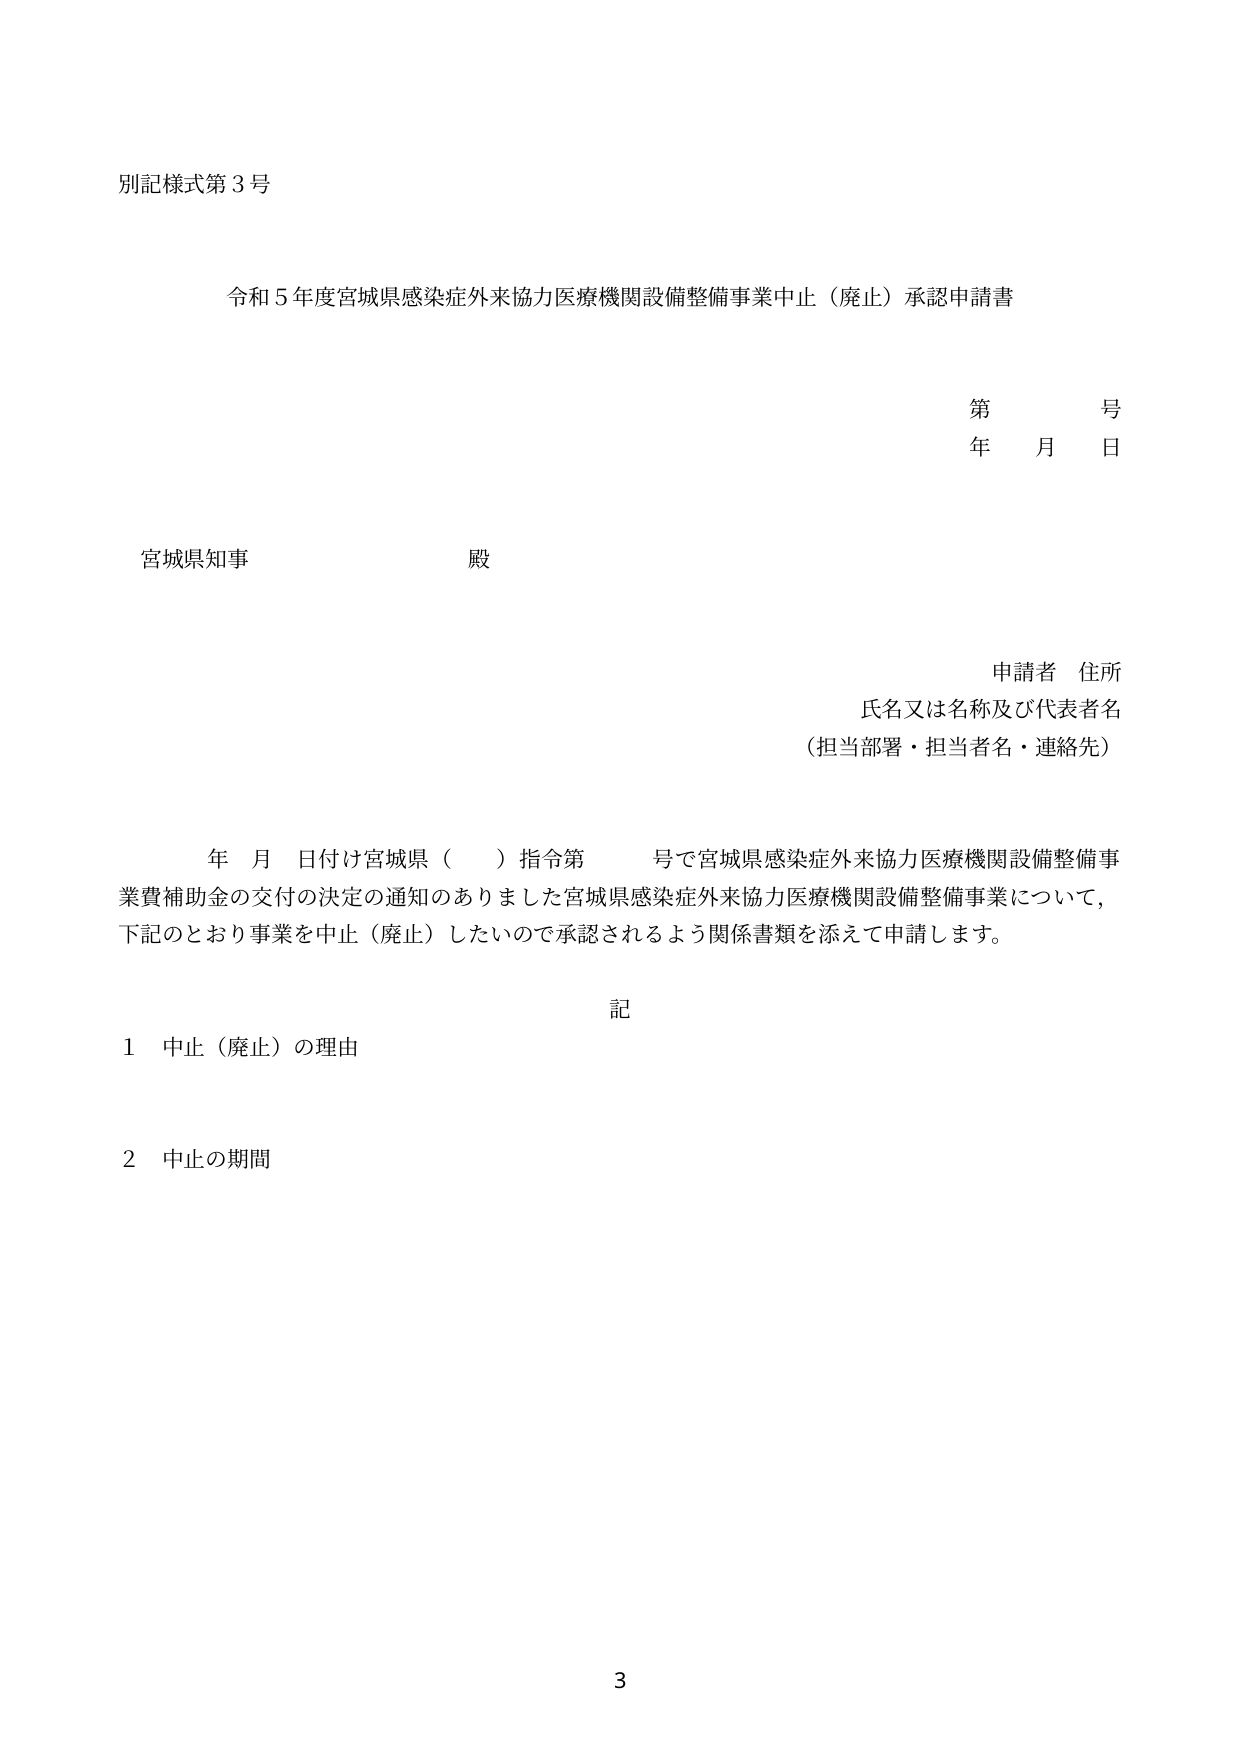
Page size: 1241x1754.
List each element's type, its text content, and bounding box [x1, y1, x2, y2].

text 別記様式第３号 [118, 164, 1122, 202]
text 年 月 日 [118, 427, 1122, 464]
text 第 号 [118, 389, 1122, 427]
text １ 中止（廃止）の理由 [118, 1027, 1122, 1064]
text 記 [118, 989, 1122, 1027]
text ２ 中止の期間 [118, 1139, 1122, 1177]
text 年 月 日付け宮城県（ ）指令第 号で宮城県感染症外来協力医療機関設備整備事業費補助金の交付の決定の通知のありました宮城県感染症外来協力医療機関設備整備事業について，下記のとおり事業を中止（廃止）したいので承認されるよう関係書類を添えて申請します。 [118, 839, 1122, 952]
text 申請者 住所 [118, 652, 1122, 689]
text 氏名又は名称及び代表者名 [118, 689, 1122, 727]
text （担当部署・担当者名・連絡先） [118, 727, 1122, 764]
text 令和５年度宮城県感染症外来協力医療機関設備整備事業中止（廃止）承認申請書 [118, 277, 1122, 314]
text 宮城県知事 殿 [118, 539, 1122, 577]
